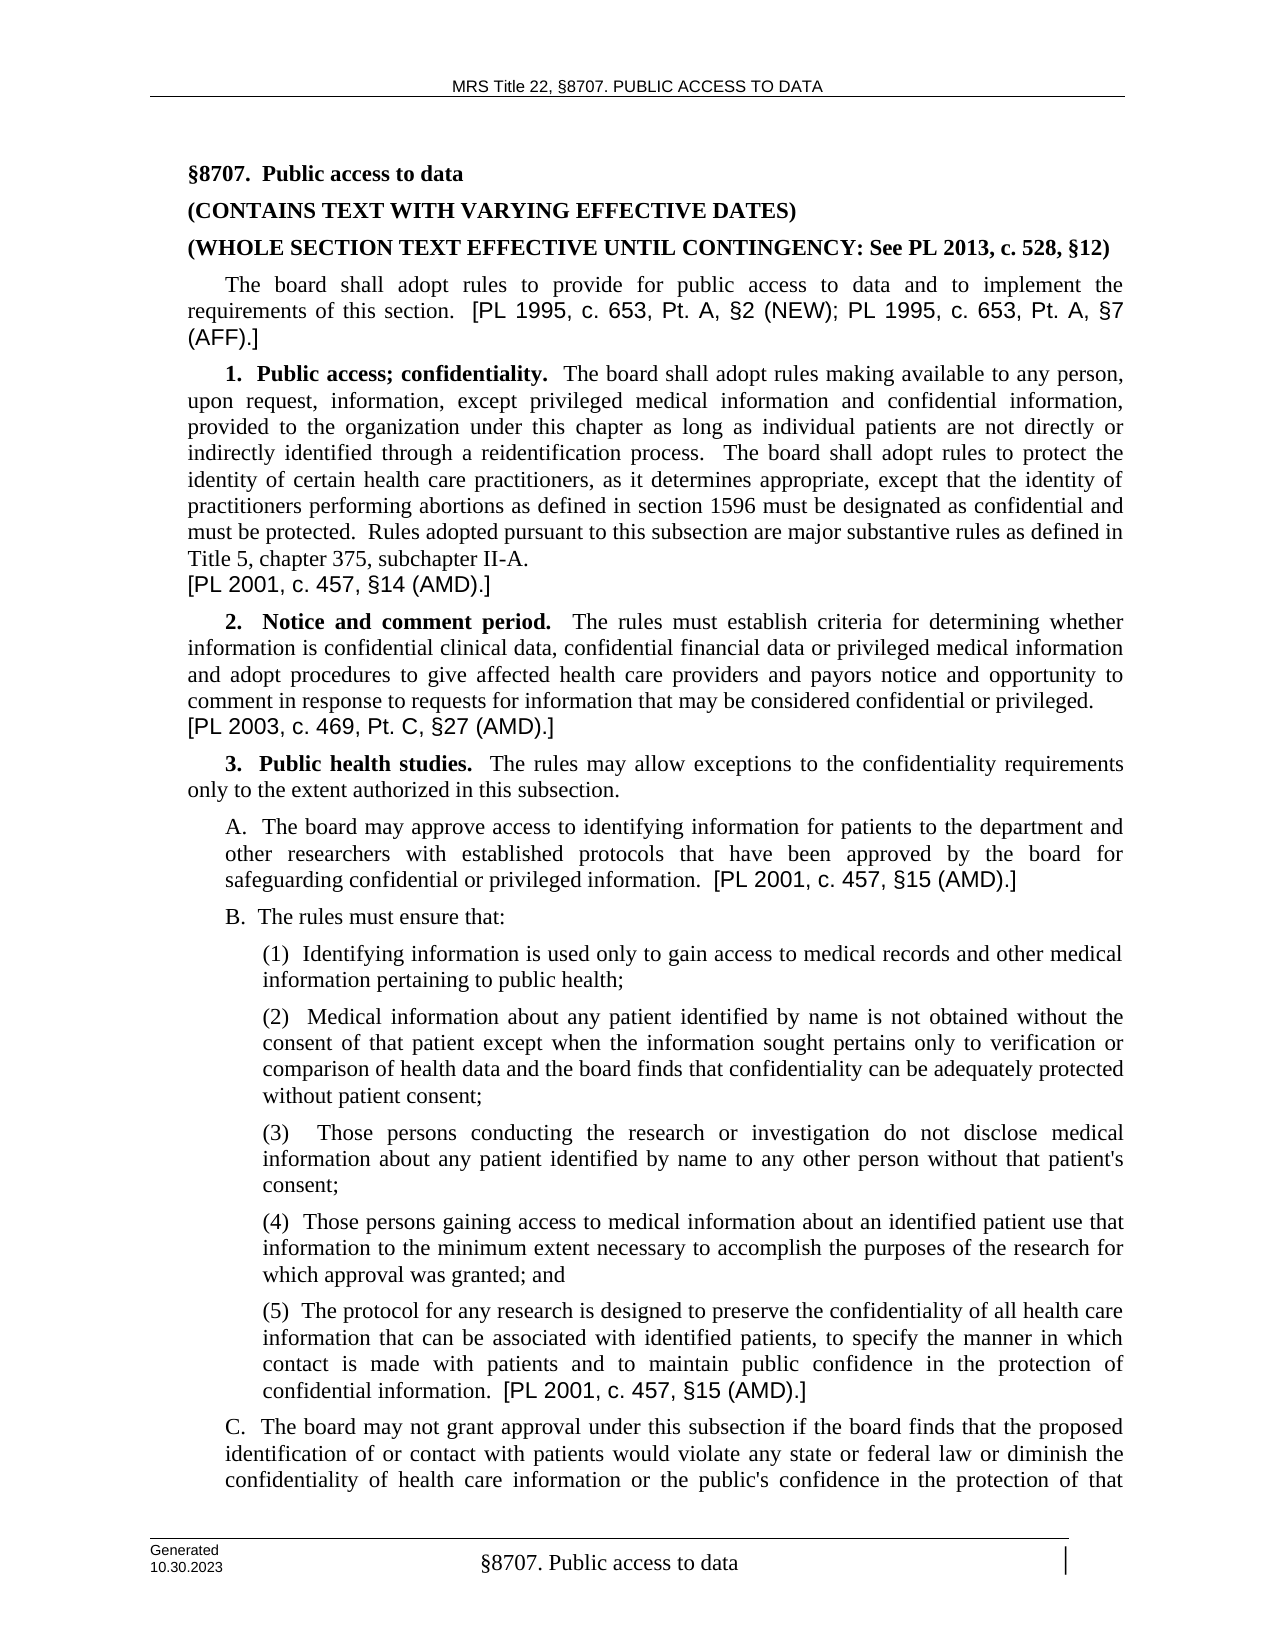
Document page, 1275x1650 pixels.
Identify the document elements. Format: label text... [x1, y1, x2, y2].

text 2. Notice and comment period. The rules must establish criteria for determining whether information is confidential clinical data, confidential financial data or privileged medical information and adopt procedures to give affected health care providers and payors notice and opportunity to comment in response to requests for information that may be considered confidential or privileged. [187, 608, 1125, 713]
text (5) The protocol for any research is designed to preserve the confidentiality of all health care information that can be associated with identified patients, to specify the manner in which contact is made with patients and to maintain public confidence in the protection of confidential information. [PL 2001, c. 457, §15 (AMD).] [262, 1297, 1125, 1403]
text (1) Identifying information is used only to gain access to medical records and other medical information pertaining to public health; [262, 939, 1125, 992]
text (3) Those persons conducting the research or investigation do not disclose medical information about any patient identified by name to any other person without that patient's consent; [262, 1118, 1125, 1198]
text [PL 2003, c. 469, Pt. C, §27 (AMD).] [187, 713, 1125, 740]
text (WHOLE SECTION TEXT EFFECTIVE UNTIL CONTINGENCY: See PL 2013, c. 528, §12) [187, 234, 1125, 260]
text 3. Public health studies. The rules may allow exceptions to the confidentiality requirements only to the extent authorized in this subsection. [187, 750, 1125, 803]
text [225, 1413, 1125, 1492]
text A. The board may approve access to identifying information for patients to the department and other researchers with established protocols that have been approved by the board for safeguarding confidential or privileged information. [PL 2001, c. 457, §15 (AMD).] [225, 813, 1125, 892]
text B. The rules must ensure that: [225, 903, 1125, 929]
text [PL 2001, c. 457, §14 (AMD).] [187, 571, 1125, 597]
text The board shall adopt rules to provide for public access to data and to implement the requirements of this section. [PL 1995, c. 653, Pt. A, §2 (NEW); PL 1995, c. 653, Pt. A, §7 (AFF).] [187, 271, 1125, 350]
text (4) Those persons gaining access to medical information about an identified patient use that information to the minimum extent necessary to accomplish the purposes of the research for which approval was granted; and [262, 1208, 1125, 1287]
text (CONTAINS TEXT WITH VARYING EFFECTIVE DATES) [187, 197, 1125, 223]
text §8707. Public access to data [187, 160, 1125, 187]
text (2) Medical information about any patient identified by name is not obtained without the consent of that patient except when the information sought pertains only to verification or comparison of health data and the board finds that confidentiality can be adequately protected without patient consent; [262, 1003, 1125, 1108]
text 1. Public access; confidentiality. The board shall adopt rules making available to any person, upon request, information, except privileged medical information and confidential information, provided to the organization under this chapter as long as individual patients are not directly or indirectly identified through a reidentification process. The board shall adopt rules to protect the identity of certain health care practitioners, as it determines appropriate, except that the identity of practitioners performing abortions as defined in section 1596 must be designated as confidential and must be protected. Rules adopted pursuant to this subsection are major substantive rules as defined in Title 5, chapter 375, subchapter II‑A. [187, 360, 1125, 571]
